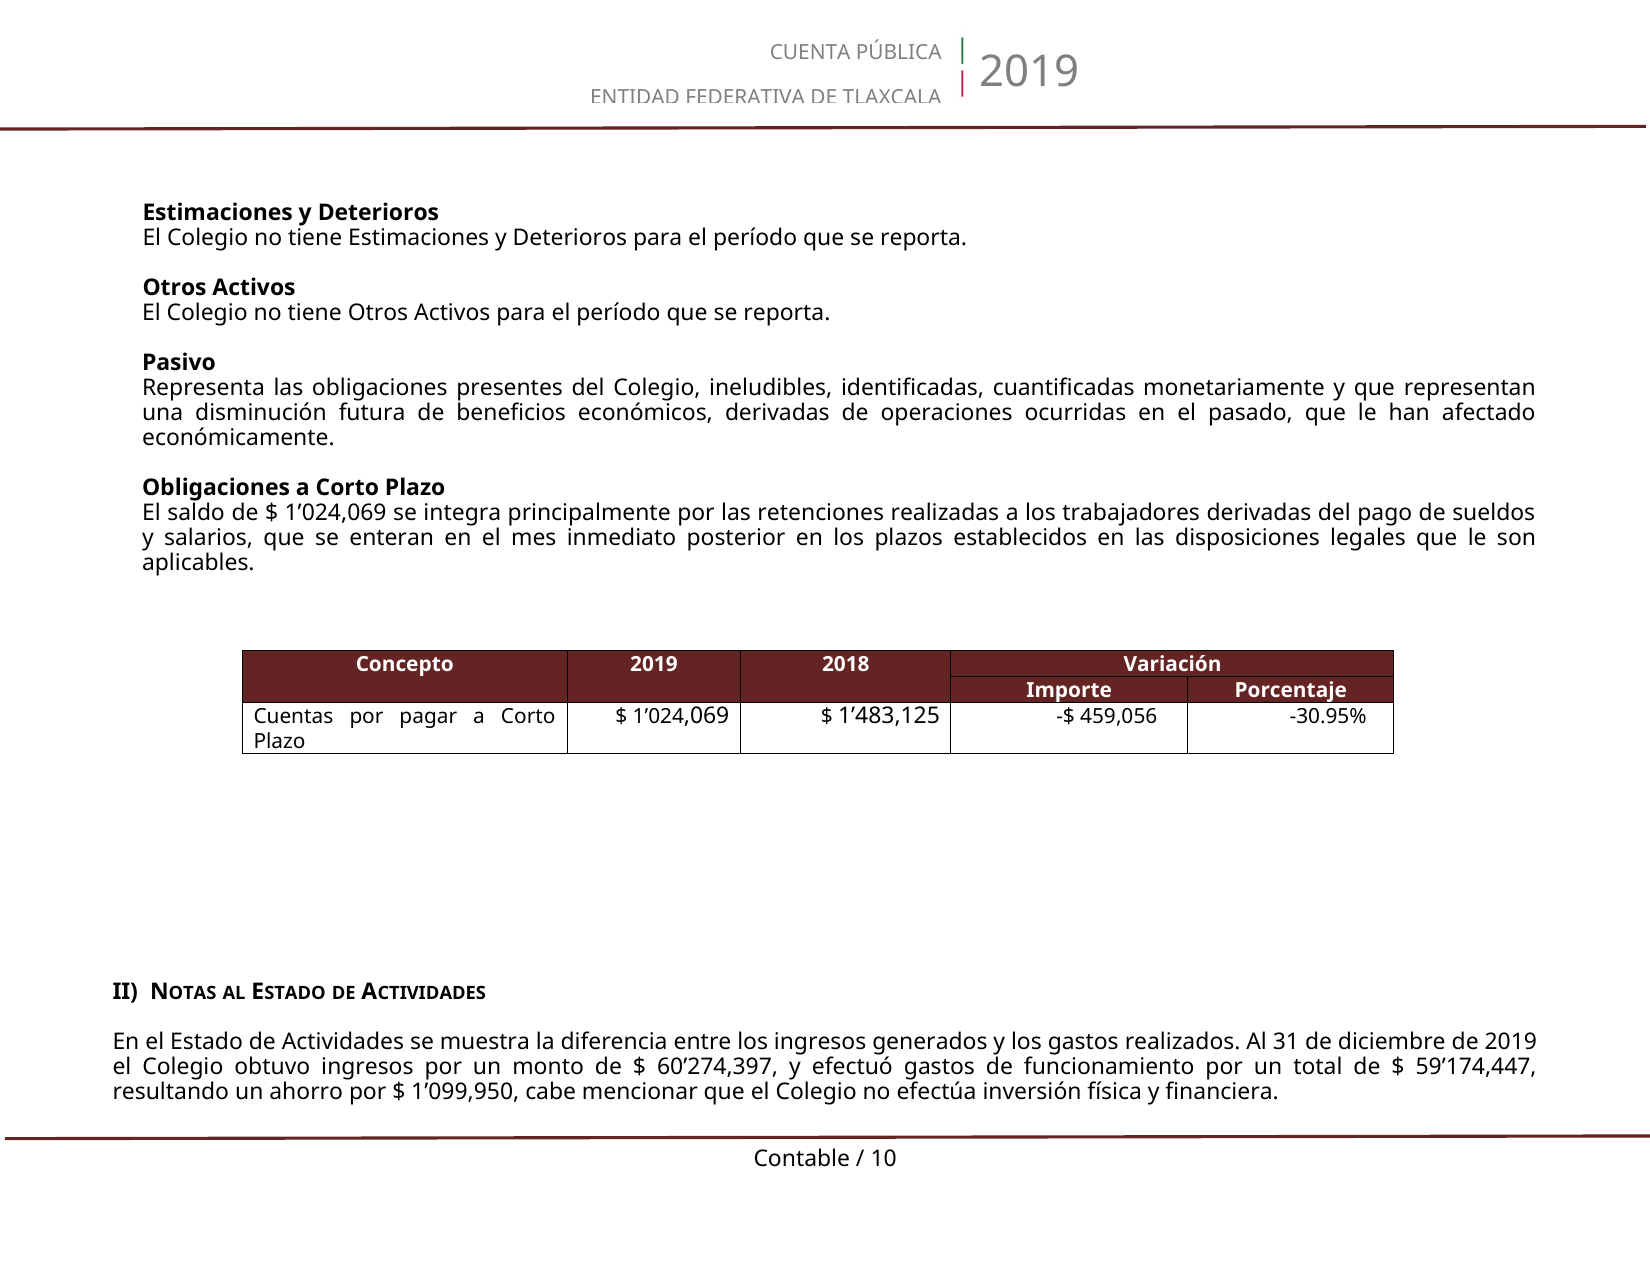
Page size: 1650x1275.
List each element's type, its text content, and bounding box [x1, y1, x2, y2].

text Estimaciones y Deterioros [142, 200, 1538, 225]
text Otros Activos [142, 275, 1538, 300]
text Pasivo [142, 350, 1538, 375]
picture [956, 28, 974, 100]
text El Colegio no tiene Otros Activos para el período que se reporta. [142, 300, 1538, 325]
table_cell -30.95% [1188, 703, 1393, 753]
text II) Notas al Estado de Actividades [112, 979, 1538, 1004]
table_cell Porcentaje [1188, 677, 1393, 702]
text El Colegio no tiene Estimaciones y Deterioros para el período que se reporta. [142, 225, 1538, 250]
text Obligaciones a Corto Plazo [142, 475, 1538, 500]
table_cell Cuentas por pagar a Corto Plazo [243, 703, 567, 753]
table_header Concepto [243, 651, 567, 702]
table_header 2018 [741, 651, 950, 702]
table_cell Importe [951, 677, 1187, 702]
text El saldo de $ 1’024,069 se integra principalmente por las retenciones realizadas a los trabajadores derivadas del pago de sueldos y salarios, que se enteran en el mes inmediato posterior en los plazos establecidos en las disposiciones legales que le son aplicables. [142, 500, 1538, 575]
text En el Estado de Actividades se muestra la diferencia entre los ingresos generados y los gastos realizados. Al 31 de diciembre de 2019 el Colegio obtuvo ingresos por un monto de $ 60’274,397, y efectuó gastos de funcionamiento por un total de $ 59’174,447, resultando un ahorro por $ 1’099,950, cabe mencionar que el Colegio no efectúa inversión física y financiera. [112, 1029, 1538, 1104]
text Representa las obligaciones presentes del Colegio, ineludibles, identificadas, cuantificadas monetariamente y que representan una disminución futura de beneficios económicos, derivadas de operaciones ocurridas en el pasado, que le han afectado económicamente. [142, 375, 1538, 450]
table_header Variación [951, 651, 1393, 676]
table_header 2019 [568, 651, 740, 702]
table_cell $ 1’483,125 [741, 703, 950, 753]
table_cell $ 1’024,069 [568, 703, 740, 753]
table_cell -$ 459,056 [951, 703, 1187, 753]
